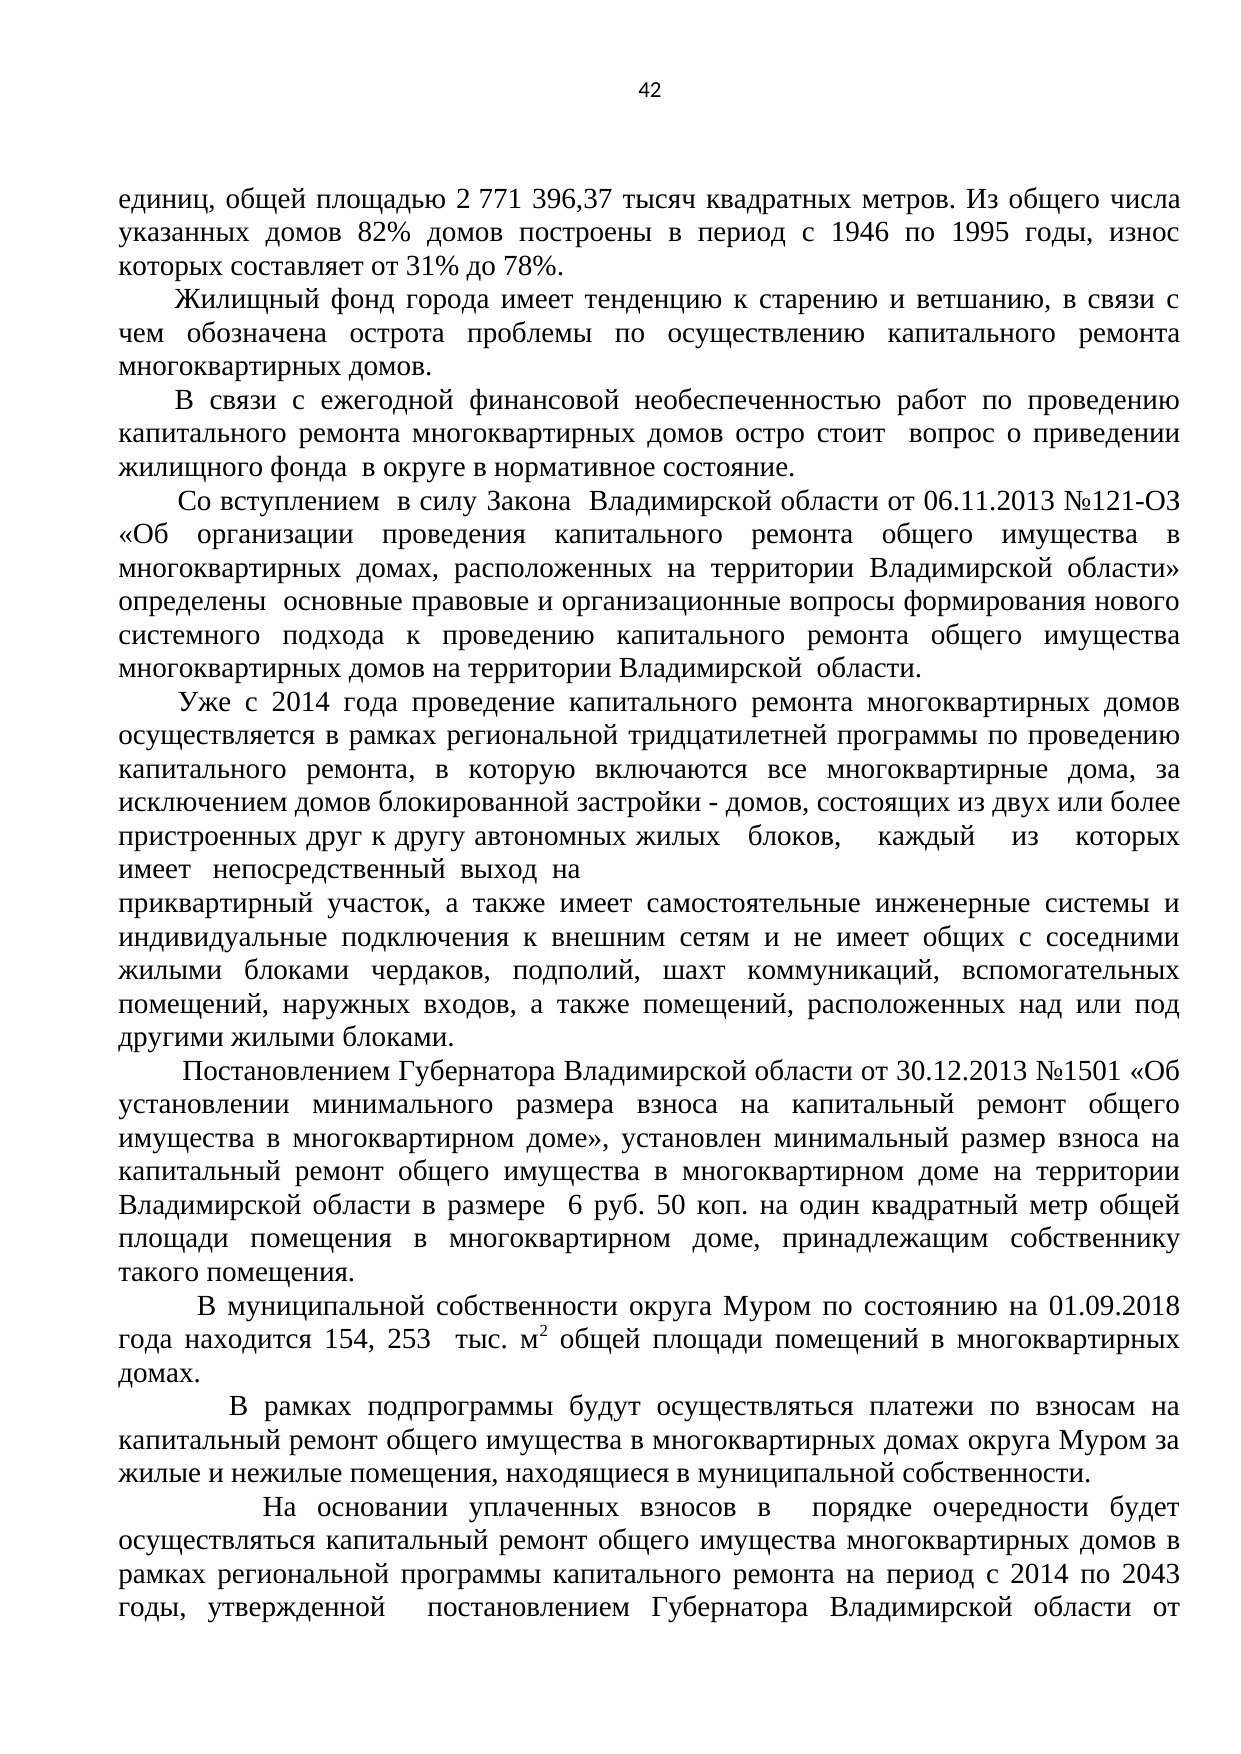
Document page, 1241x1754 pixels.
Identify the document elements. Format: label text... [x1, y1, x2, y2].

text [118, 1489, 1181, 1623]
text В рамках подпрограммы будут осуществляться платежи по взносам на капитальный ремонт общего имущества в многоквартирных домах округа Муром за жилые и нежилые помещения, находящиеся в муниципальной собственности. [118, 1388, 1181, 1489]
text приквартирный участок, а также имеет самостоятельные инженерные системы и индивидуальные подключения к внешним сетям и не имеет общих с соседними жилыми блоками чердаков, подполий, шахт коммуникаций, вспомогательных помещений, наружных входов, а также помещений, расположенных над или под другими жилыми блоками. [118, 885, 1181, 1053]
text В муниципальной собственности округа Муром по состоянию на 01.09.2018 года находится 154, 253 тыс. м2 общей площади помещений в многоквартирных домах. [118, 1288, 1181, 1388]
text Со вступлением в силу Закона Владимирской области от 06.11.2013 №121-ОЗ «Об организации проведения капитального ремонта общего имущества в многоквартирных домах, расположенных на территории Владимирской области» определены основные правовые и организационные вопросы формирования нового системного подхода к проведению капитального ремонта общего имущества многоквартирных домов на территории Владимирской области. [118, 483, 1181, 684]
text Постановлением Губернатора Владимирской области от 30.12.2013 №1501 «Об установлении минимального размера взноса на капитальный ремонт общего имущества в многоквартирном доме», установлен минимальный размер взноса на капитальный ремонт общего имущества в многоквартирном доме на территории Владимирской области в размере 6 руб. 50 коп. на один квадратный метр общей площади помещения в многоквартирном доме, принадлежащим собственнику такого помещения. [118, 1053, 1181, 1288]
text В связи с ежегодной финансовой необеспеченностью работ по проведению капитального ремонта многоквартирных домов остро стоит вопрос о приведении жилищного фонда в округе в нормативное состояние. [118, 382, 1181, 483]
text Уже с 2014 года проведение капитального ремонта многоквартирных домов осуществляется в рамках региональной тридцатилетней программы по проведению капитального ремонта, в которую включаются все многоквартирные дома, за исключением домов блокированной застройки - домов, состоящих из двух или более пристроенных друг к другу автономных жилых блоков, каждый из которых имеет непосредственный выход на [118, 684, 1181, 885]
text Жилищный фонд города имеет тенденцию к старению и ветшанию, в связи с чем обозначена острота проблемы по осуществлению капитального ремонта многоквартирных домов. [118, 281, 1181, 382]
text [118, 181, 1181, 281]
